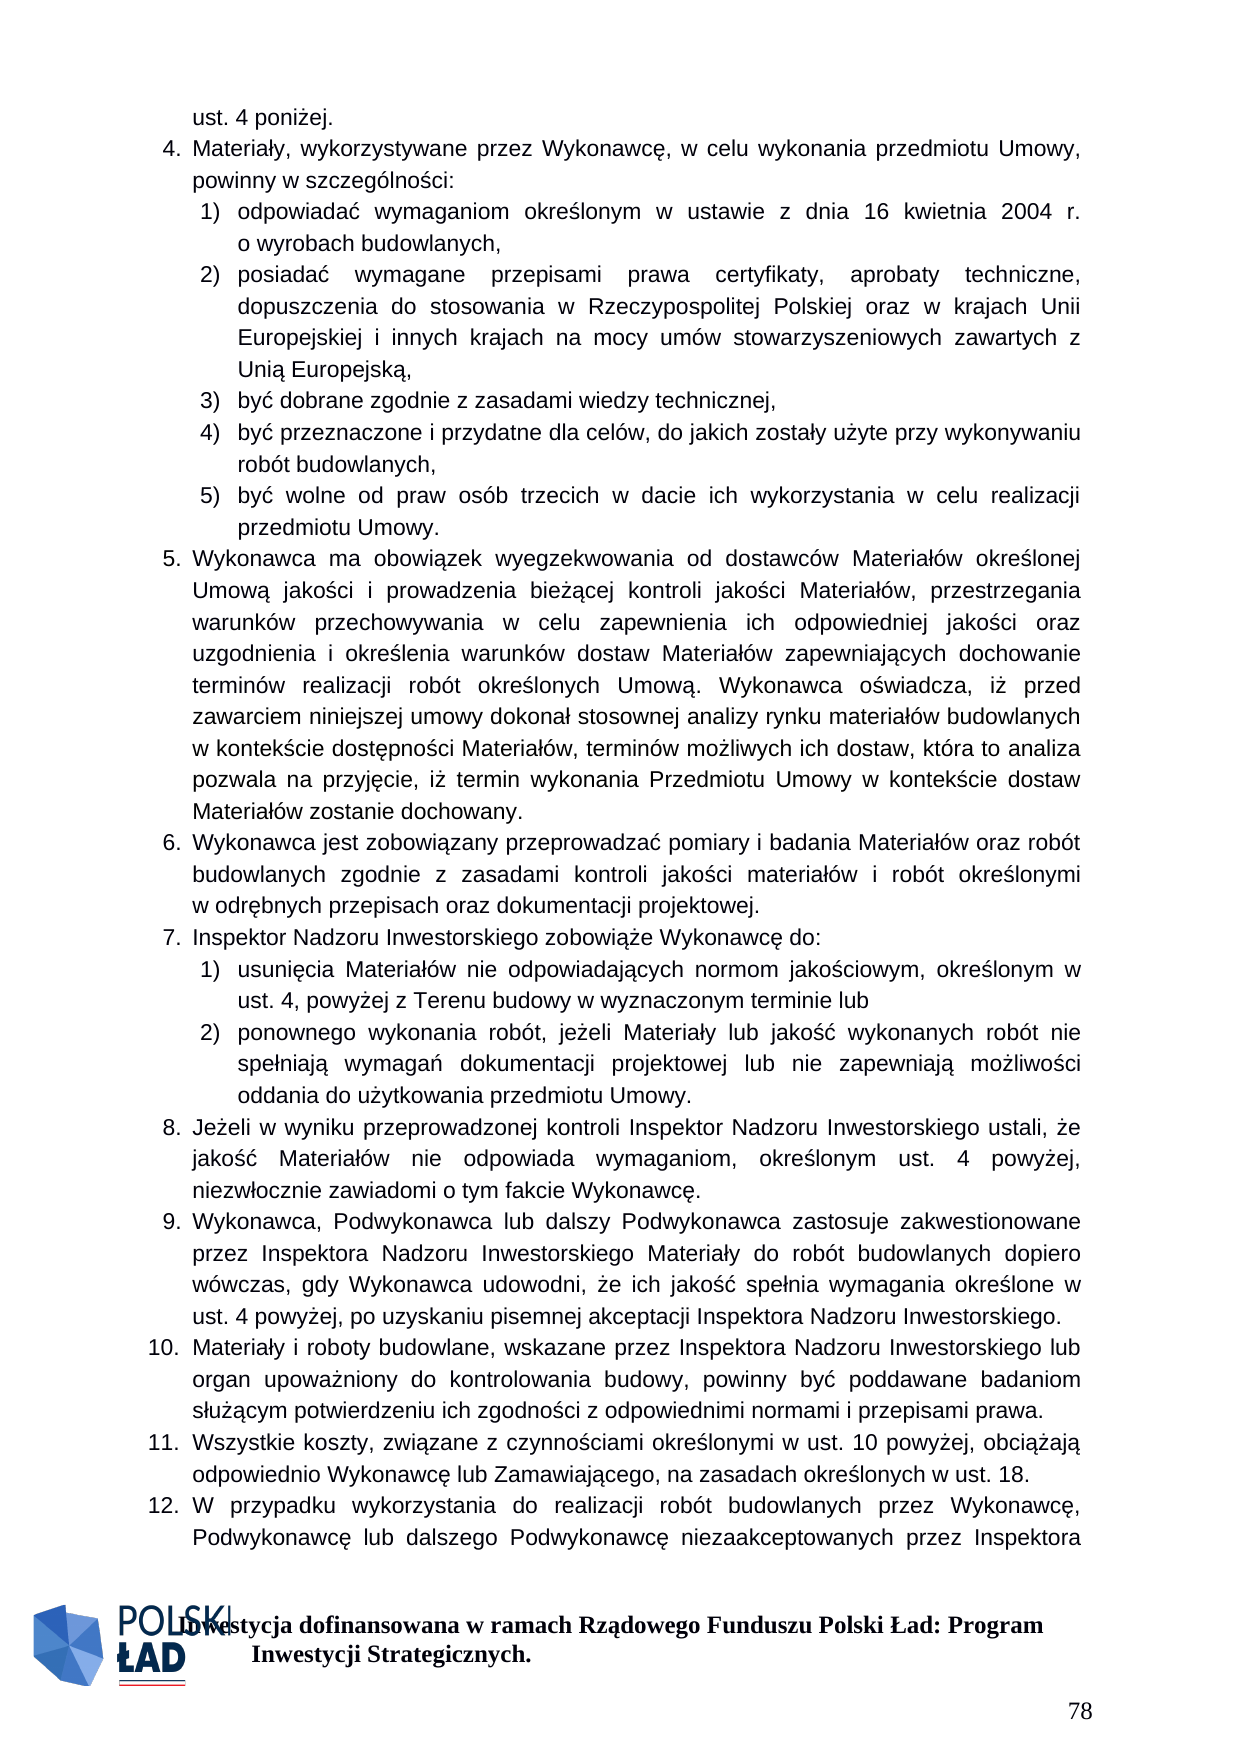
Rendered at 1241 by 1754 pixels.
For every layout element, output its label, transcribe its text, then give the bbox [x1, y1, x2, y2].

list usunięcia Materiałów nie odpowiadających normom jakościowym, określonym w ust. 4, powyżej z Terenu budowy w wyznaczonym terminie lub [200, 956, 1081, 1013]
list ponownego wykonania robót, jeżeli Materiały lub jakość wykonanych robót nie spełniają wymagań dokumentacji projektowej lub nie zapewniają możliwości oddania do użytkowania przedmiotu Umowy. [200, 1019, 1081, 1108]
list Wykonawca ma obowiązek wyegzekwowania od dostawców Materiałów określonej Umową jakości i prowadzenia bieżącej kontroli jakości Materiałów, przestrzegania warunków przechowywania w celu zapewnienia ich odpowiedniej jakości oraz uzgodnienia i określenia warunków dostaw Materiałów zapewniających dochowanie terminów realizacji robót określonych Umową. Wykonawca oświadcza, iż przed zawarciem niniejszej umowy dokonał stosownej analizy rynku materiałów budowlanych w kontekście dostępności Materiałów, terminów możliwych ich dostaw, która to analiza pozwala na przyjęcie, iż termin wykonania Przedmiotu Umowy w kontekście dostaw Materiałów zostanie dochowany. [162, 545, 1081, 824]
list Wykonawca, Podwykonawca lub dalszy Podwykonawca zastosuje zakwestionowane przez Inspektora Nadzoru Inwestorskiego Materiały do robót budowlanych dopiero wówczas, gdy Wykonawca udowodni, że ich jakość spełnia wymagania określone w ust. 4 powyżej, po uzyskaniu pisemnej akceptacji Inspektora Nadzoru Inwestorskiego. [162, 1208, 1081, 1329]
list Wykonawca jest zobowiązany przeprowadzać pomiary i badania Materiałów oraz robót budowlanych zgodnie z zasadami kontroli jakości materiałów i robót określonymi w odrębnych przepisach oraz dokumentacji projektowej. [162, 829, 1081, 919]
list Materiały i roboty budowlane, wskazane przez Inspektora Nadzoru Inwestorskiego lub organ upoważniony do kontrolowania budowy, powinny być poddawane badaniom służącym potwierdzeniu ich zgodności z odpowiednimi normami i przepisami prawa. [148, 1334, 1081, 1424]
list odpowiadać wymaganiom określonym w ustawie z dnia 16 kwietnia 2004 r. o wyrobach budowlanych, [200, 198, 1081, 256]
list Materiały, wykorzystywane przez Wykonawcę, w celu wykonania przedmiotu Umowy, powinny w szczególności: [162, 135, 1081, 193]
list Wszystkie koszty, związane z czynnościami określonymi w ust. 10 powyżej, obciążają odpowiednio Wykonawcę lub Zamawiającego, na zasadach określonych w ust. 18. [148, 1429, 1081, 1487]
list Inspektor Nadzoru Inwestorskiego zobowiąże Wykonawcę do: [162, 924, 1081, 950]
list Jeżeli w wyniku przeprowadzonej kontroli Inspektor Nadzoru Inwestorskiego ustali, że jakość Materiałów nie odpowiada wymaganiom, określonym ust. 4 powyżej, niezwłocznie zawiadomi o tym fakcie Wykonawcę. [162, 1113, 1081, 1203]
list być wolne od praw osób trzecich w dacie ich wykorzystania w celu realizacji przedmiotu Umowy. [200, 482, 1081, 540]
picture [33, 1604, 231, 1686]
list posiadać wymagane przepisami prawa certyfikaty, aprobaty techniczne, dopuszczenia do stosowania w Rzeczypospolitej Polskiej oraz w krajach Unii Europejskiej i innych krajach na mocy umów stowarzyszeniowych zawartych z Unią Europejską, [200, 261, 1081, 382]
list być przeznaczone i przydatne dla celów, do jakich zostały użyte przy wykonywaniu robót budowlanych, [200, 419, 1081, 477]
list być dobrane zgodnie z zasadami wiedzy technicznej, [200, 387, 1081, 414]
